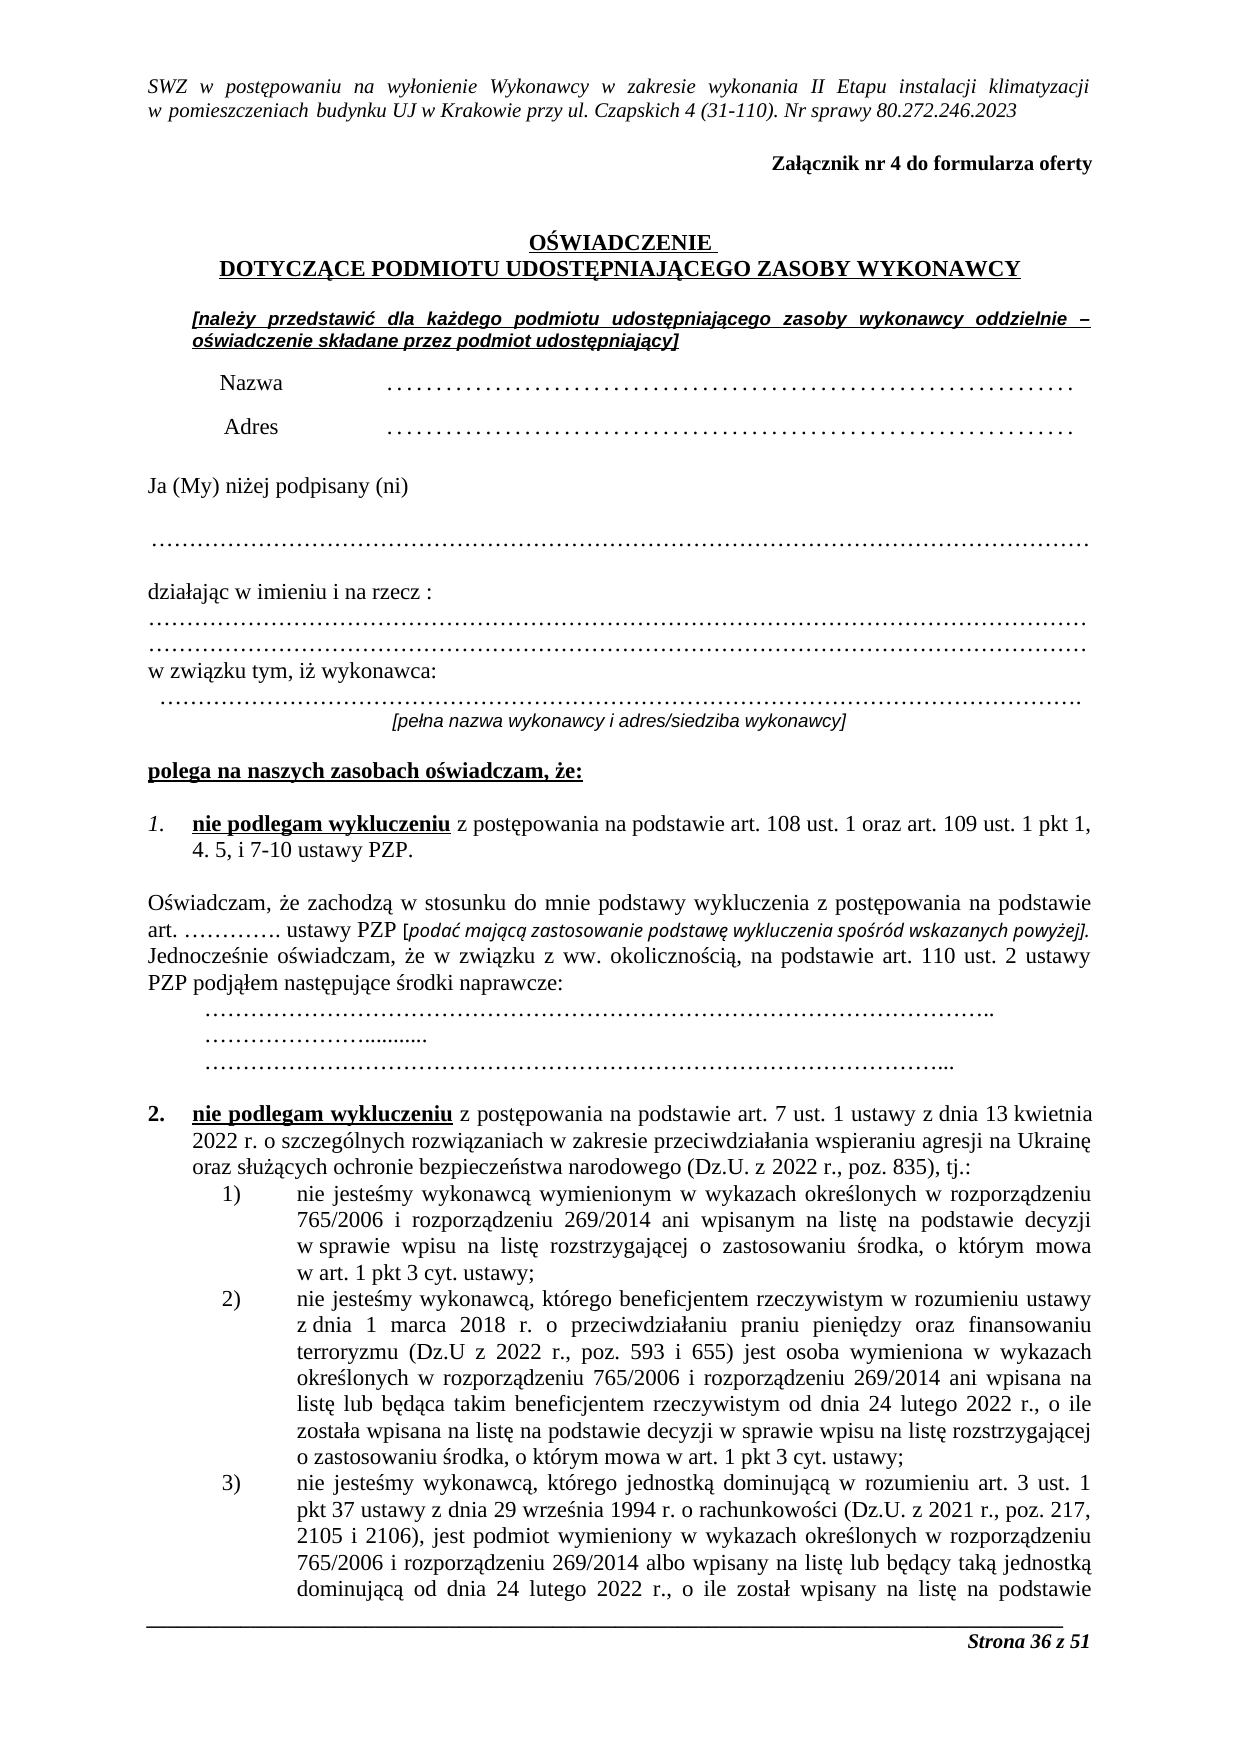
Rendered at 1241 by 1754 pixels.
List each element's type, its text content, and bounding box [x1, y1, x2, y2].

text …………………………………………………………………………………………..…………………...........……………………………………………………………………………………... [204, 995, 1092, 1074]
table_cell Adres [148, 395, 354, 440]
list nie podlegam wykluczeniu z postępowania na podstawie art. 108 ust. 1 oraz art. 109 ust. 1 pkt 1, 4. 5, i 7-10 ustawy PZP. [148, 810, 1092, 863]
text Załącznik nr 4 do formularza oferty [204, 151, 1092, 175]
text Jednocześnie oświadczam, że w związku z ww. okolicznością, na podstawie art. 110 ust. 2 ustawy PZP podjąłem następujące środki naprawcze: [148, 942, 1092, 995]
text [należy przedstawić dla każdego podmiotu udostępniającego zasoby wykonawcy oddzielnie – oświadczenie składane przez podmiot udostępniający] [192, 308, 1092, 351]
text Ja (My) niżej podpisany (ni) [148, 472, 1092, 499]
table_cell ...................................................................... [355, 395, 1107, 440]
text [pełna nazwa wykonawcy i adres/siedziba wykonawcy] [148, 709, 1092, 731]
list nie podlegam wykluczeniu z postępowania na podstawie art. 7 ust. 1 ustawy z dnia 13 kwietnia 2022 r. o szczególnych rozwiązaniach w zakresie przeciwdziałania wspieraniu agresji na Ukrainę oraz służących ochronie bezpieczeństwa narodowego (Dz.U. z 2022 r., poz. 835), tj.: [148, 1101, 1092, 1179]
text …………………………………………………………………………………………………………. [148, 683, 1092, 709]
text Oświadczam, że zachodzą w stosunku do mnie podstawy wykluczenia z postępowania na podstawie art. …………. ustawy PZP [podać mającą zastosowanie podstawę wykluczenia spośród wskazanych powyżej]. [148, 889, 1092, 942]
list nie jesteśmy wykonawcą, którego beneficjentem rzeczywistym w rozumieniu ustawy z dnia 1 marca 2018 r. o przeciwdziałaniu praniu pieniędzy oraz finansowaniu terroryzmu (Dz.U z 2022 r., poz. 593 i 655) jest osoba wymieniona w wykazach określonych w rozporządzeniu 765/2006 i rozporządzeniu 269/2014 ani wpisana na listę lub będąca takim beneficjentem rzeczywistym od dnia 24 lutego 2022 r., o ile została wpisana na listę na podstawie decyzji w sprawie wpisu na listę rozstrzygającej o zastosowaniu środka, o którym mowa w art. 1 pkt 3 cyt. ustawy; [222, 1285, 1092, 1469]
table_header Nazwa [148, 351, 354, 395]
text …………………………………………………………………………………………………………… [148, 525, 1092, 551]
table_header ...................................................................... [355, 351, 1107, 395]
text OŚWIADCZENIE [148, 229, 1092, 255]
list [222, 1469, 1092, 1601]
text DOTYCZĄCE PODMIOTU UDOSTĘPNIAJĄCEGO ZASOBY WYKONAWCY [148, 255, 1092, 281]
list nie jesteśmy wykonawcą wymienionym w wykazach określonych w rozporządzeniu 765/2006 i rozporządzeniu 269/2014 ani wpisanym na listę na podstawie decyzji w sprawie wpisu na listę rozstrzygającej o zastosowaniu środka, o którym mowa w art. 1 pkt 3 cyt. ustawy; [222, 1179, 1092, 1285]
text polega na naszych zasobach oświadczam, że: [148, 757, 1092, 784]
text w związku tym, iż wykonawca: [148, 657, 1092, 683]
text działając w imieniu i na rzecz : ………………………………………………………………………………………………………………………………………………………………………………………………………………………… [148, 578, 1092, 657]
